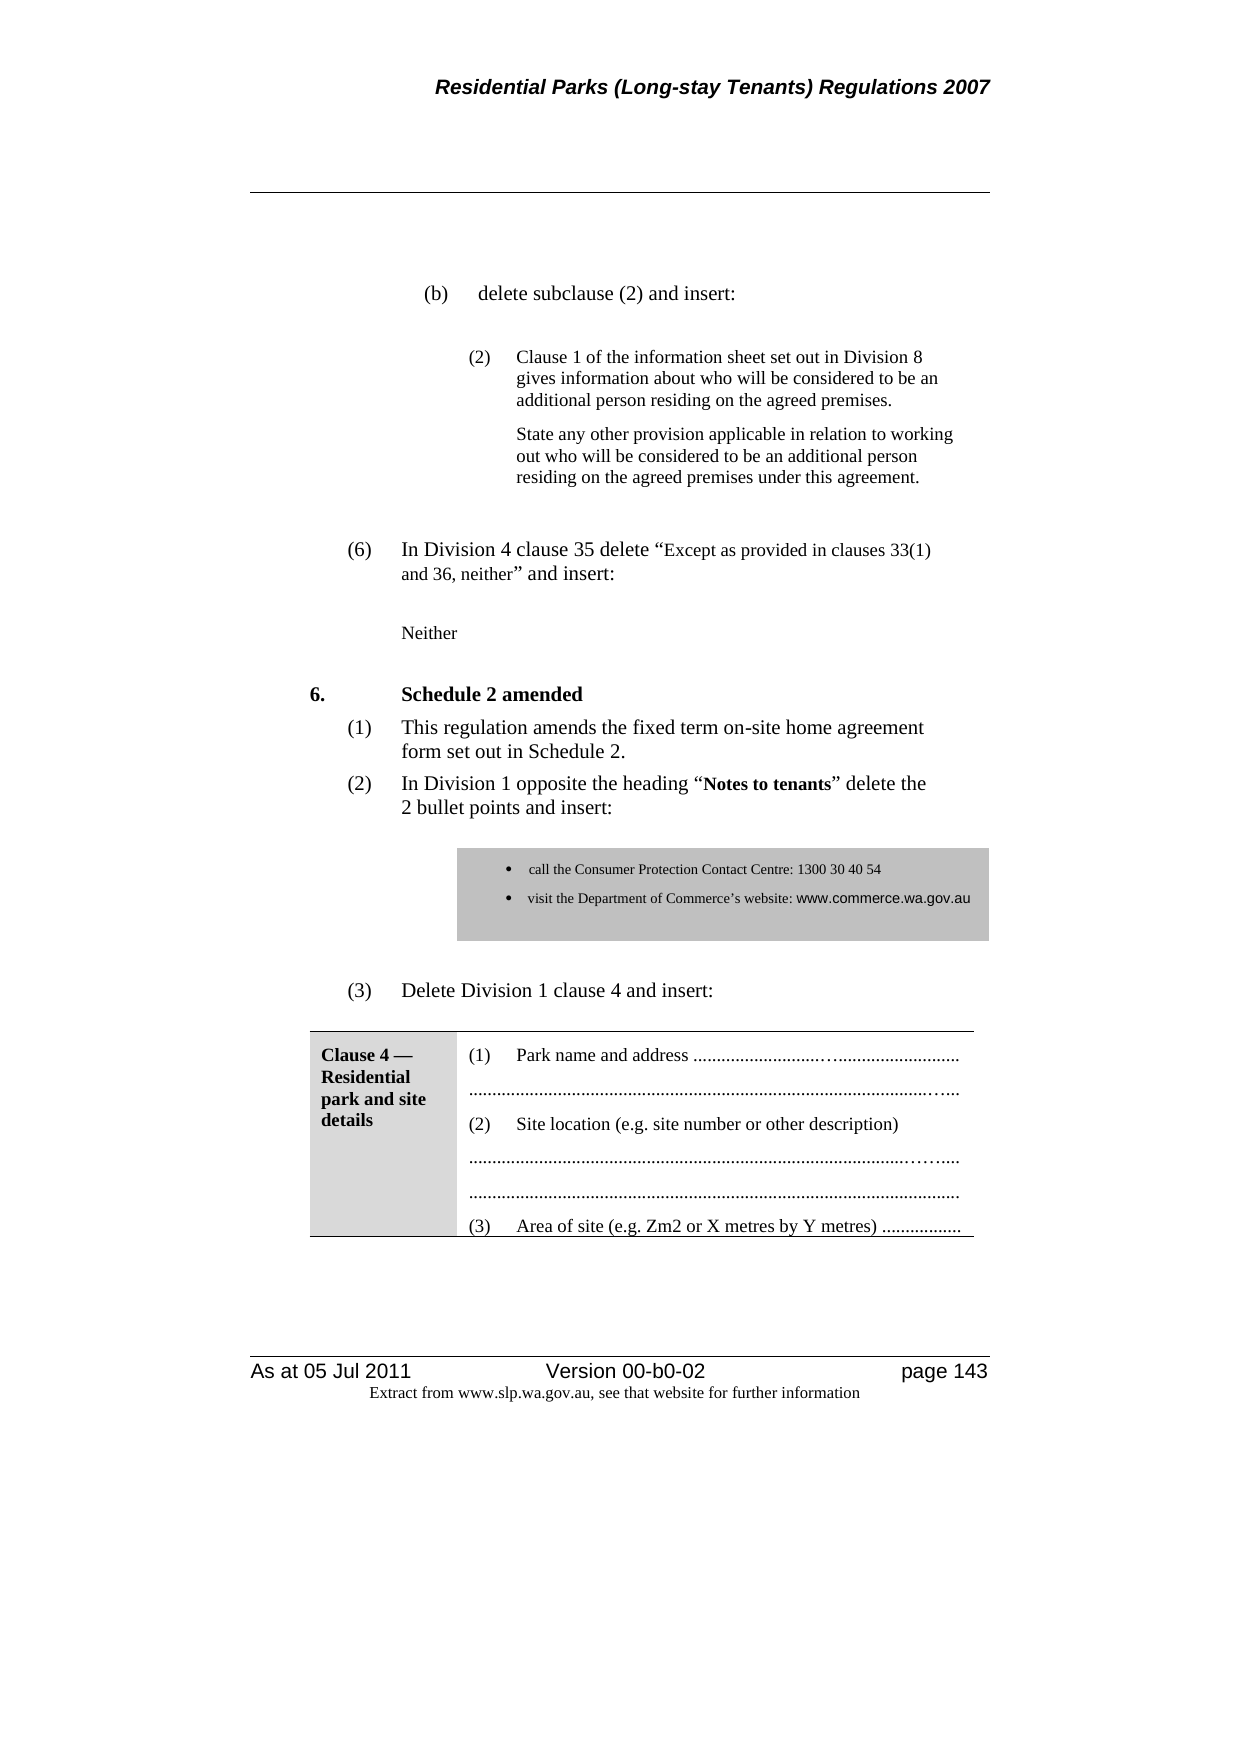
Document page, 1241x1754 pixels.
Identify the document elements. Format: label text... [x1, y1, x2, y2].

text (2) In Division 1 opposite the heading “Notes to tenants” delete the 2 bullet points and insert: [312, 771, 960, 819]
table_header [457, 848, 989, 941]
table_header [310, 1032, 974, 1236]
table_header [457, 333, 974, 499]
text (3) Delete Division 1 clause 4 and insert: [312, 978, 960, 1002]
text Neither [312, 622, 960, 643]
text (6) In Division 4 clause 35 delete “Except as provided in clauses 33(1) and 36, neither” and insert: [312, 536, 960, 584]
text (1) This regulation amends the fixed term on-site home agreement form set out in Schedule 2. [312, 715, 960, 763]
text (b) delete subclause (2) and insert: [389, 280, 960, 304]
subtitle 6. Schedule 2 amended [309, 682, 960, 706]
